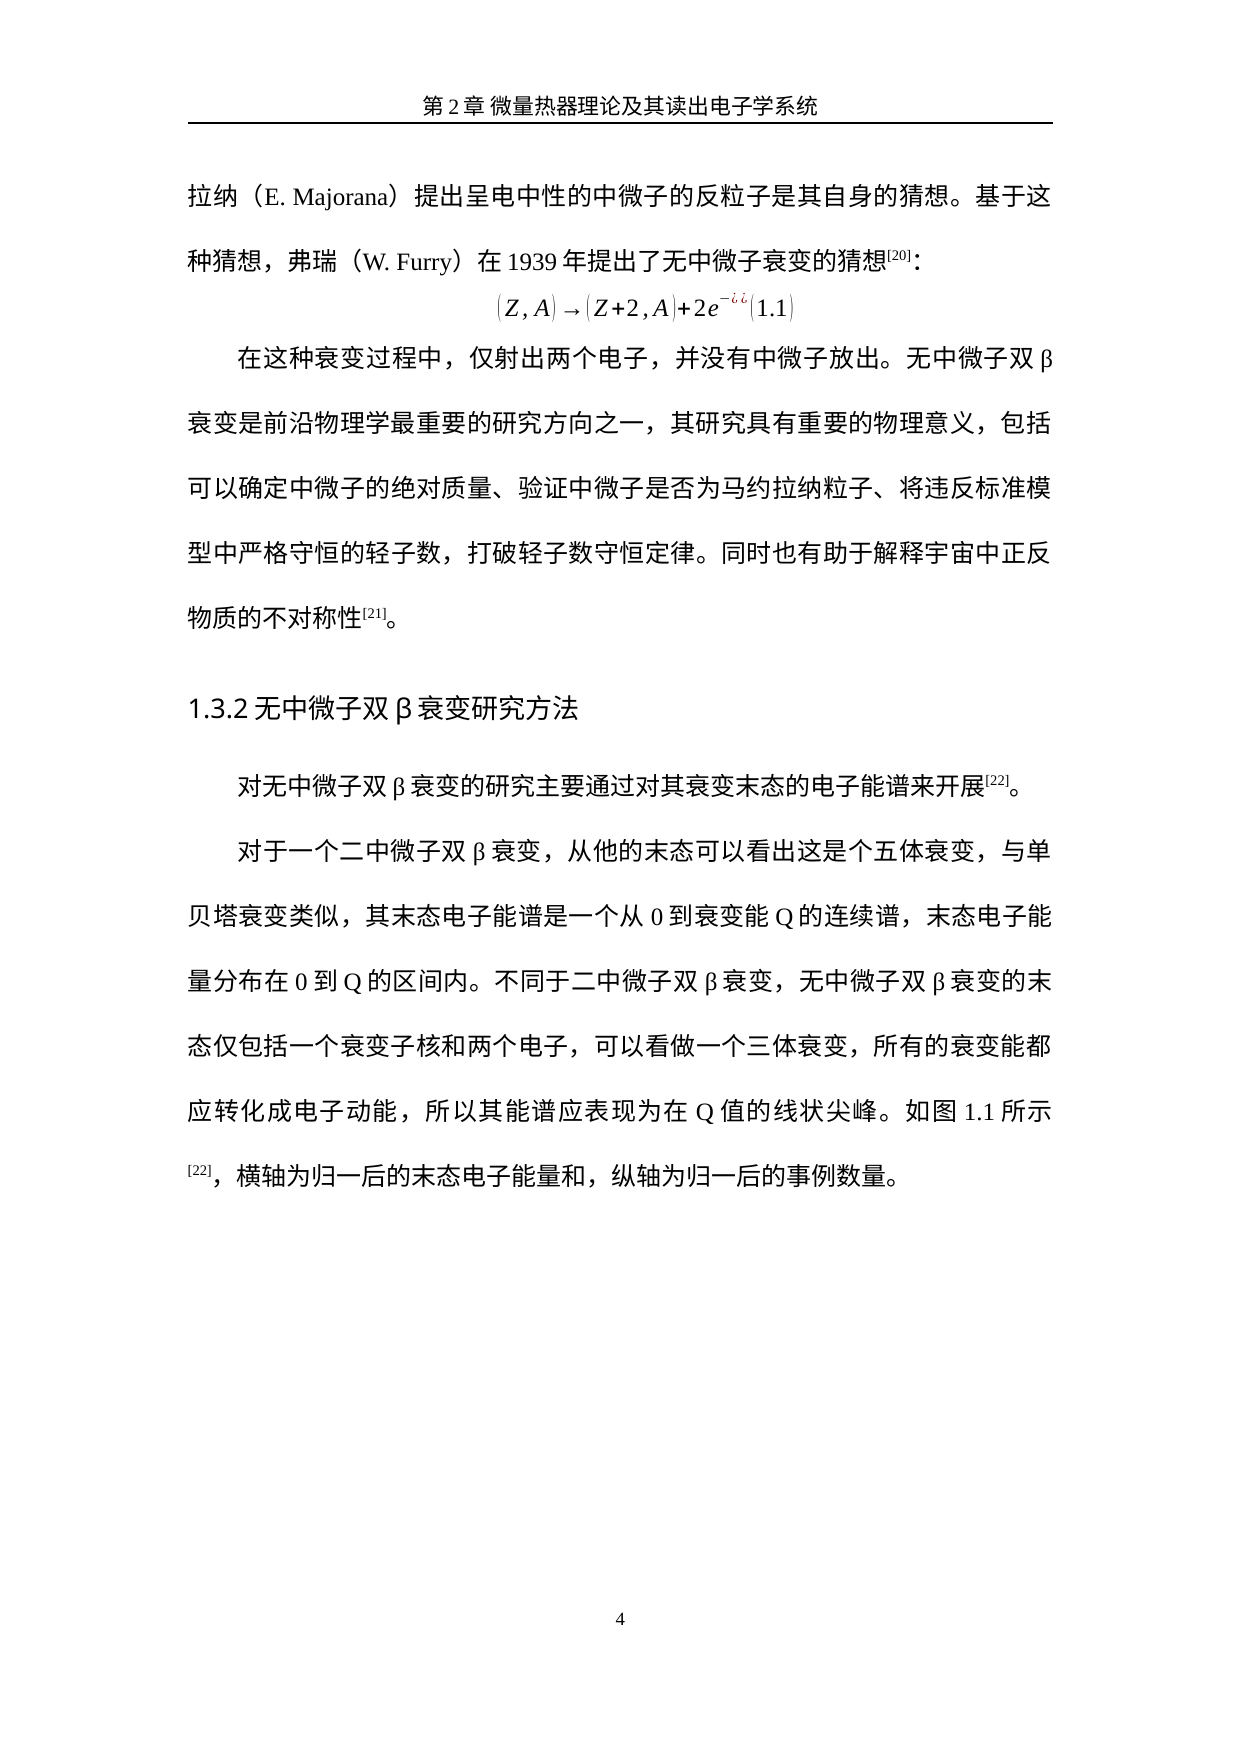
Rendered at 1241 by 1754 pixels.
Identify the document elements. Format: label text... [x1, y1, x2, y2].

text 对于一个二中微子双β衰变，从他的末态可以看出这是个五体衰变，与单贝塔衰变类似，其末态电子能谱是一个从0到衰变能Q的连续谱，末态电子能量分布在0到Q的区间内。不同于二中微子双β衰变，无中微子双β衰变的末态仅包括一个衰变子核和两个电子，可以看做一个三体衰变，所有的衰变能都应转化成电子动能，所以其能谱应表现为在Q值的线状尖峰。如图1.1所示[22]，横轴为归一后的末态电子能量和，纵轴为归一后的事例数量。 [187, 817, 1053, 1207]
text 在这种衰变过程中，仅射出两个电子，并没有中微子放出。无中微子双β衰变是前沿物理学最重要的研究方向之一，其研究具有重要的物理意义，包括可以确定中微子的绝对质量、验证中微子是否为马约拉纳粒子、将违反标准模型中严格守恒的轻子数，打破轻子数守恒定律。同时也有助于解释宇宙中正反物质的不对称性[21]。 [187, 324, 1053, 649]
text 对无中微子双β衰变的研究主要通过对其衰变末态的电子能谱来开展[22]。 [187, 752, 1053, 817]
subtitle 1.3.2无中微子双β衰变研究方法 [187, 674, 1053, 739]
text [187, 162, 1053, 292]
